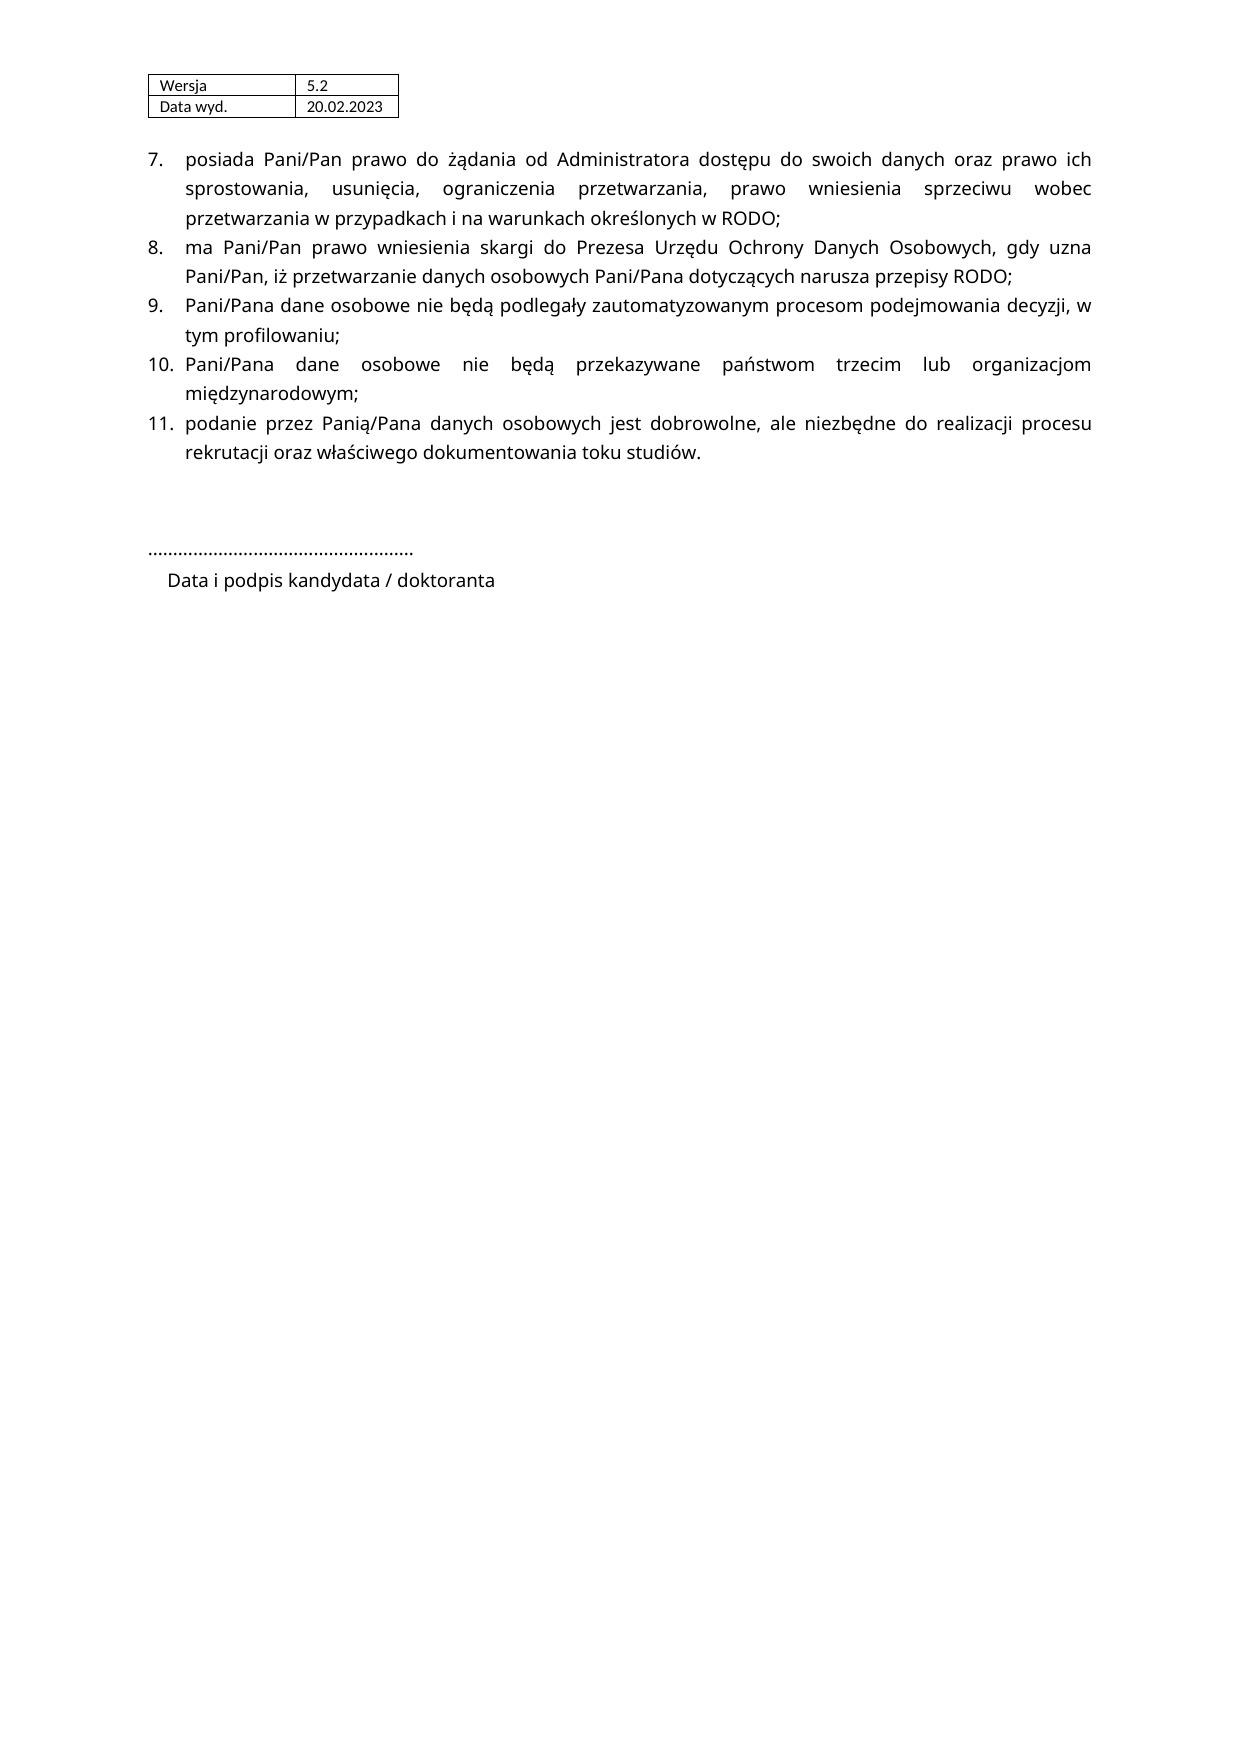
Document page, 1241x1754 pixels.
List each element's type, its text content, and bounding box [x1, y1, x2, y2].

list Pani/Pana dane osobowe nie będą przekazywane państwom trzecim lub organizacjom międzynarodowym; [148, 351, 1092, 406]
list Pani/Pana dane osobowe nie będą podlegały zautomatyzowanym procesom podejmowania decyzji, w tym profilowaniu; [148, 293, 1092, 347]
list posiada Pani/Pan prawo do żądania od Administratora dostępu do swoich danych oraz prawo ich sprostowania, usunięcia, ograniczenia przetwarzania, prawo wniesienia sprzeciwu wobec przetwarzania w przypadkach i na warunkach określonych w RODO; [148, 146, 1092, 230]
text Data i podpis kandydata / doktoranta [148, 562, 1092, 593]
list podanie przez Panią/Pana danych osobowych jest dobrowolne, ale niezbędne do realizacji procesu rekrutacji oraz właściwego dokumentowania toku studiów. [148, 410, 1092, 464]
list ma Pani/Pan prawo wniesienia skargi do Prezesa Urzędu Ochrony Danych Osobowych, gdy uzna Pani/Pan, iż przetwarzanie danych osobowych Pani/Pana dotyczących narusza przepisy RODO; [148, 234, 1092, 289]
text ..................................................... [148, 531, 1092, 562]
